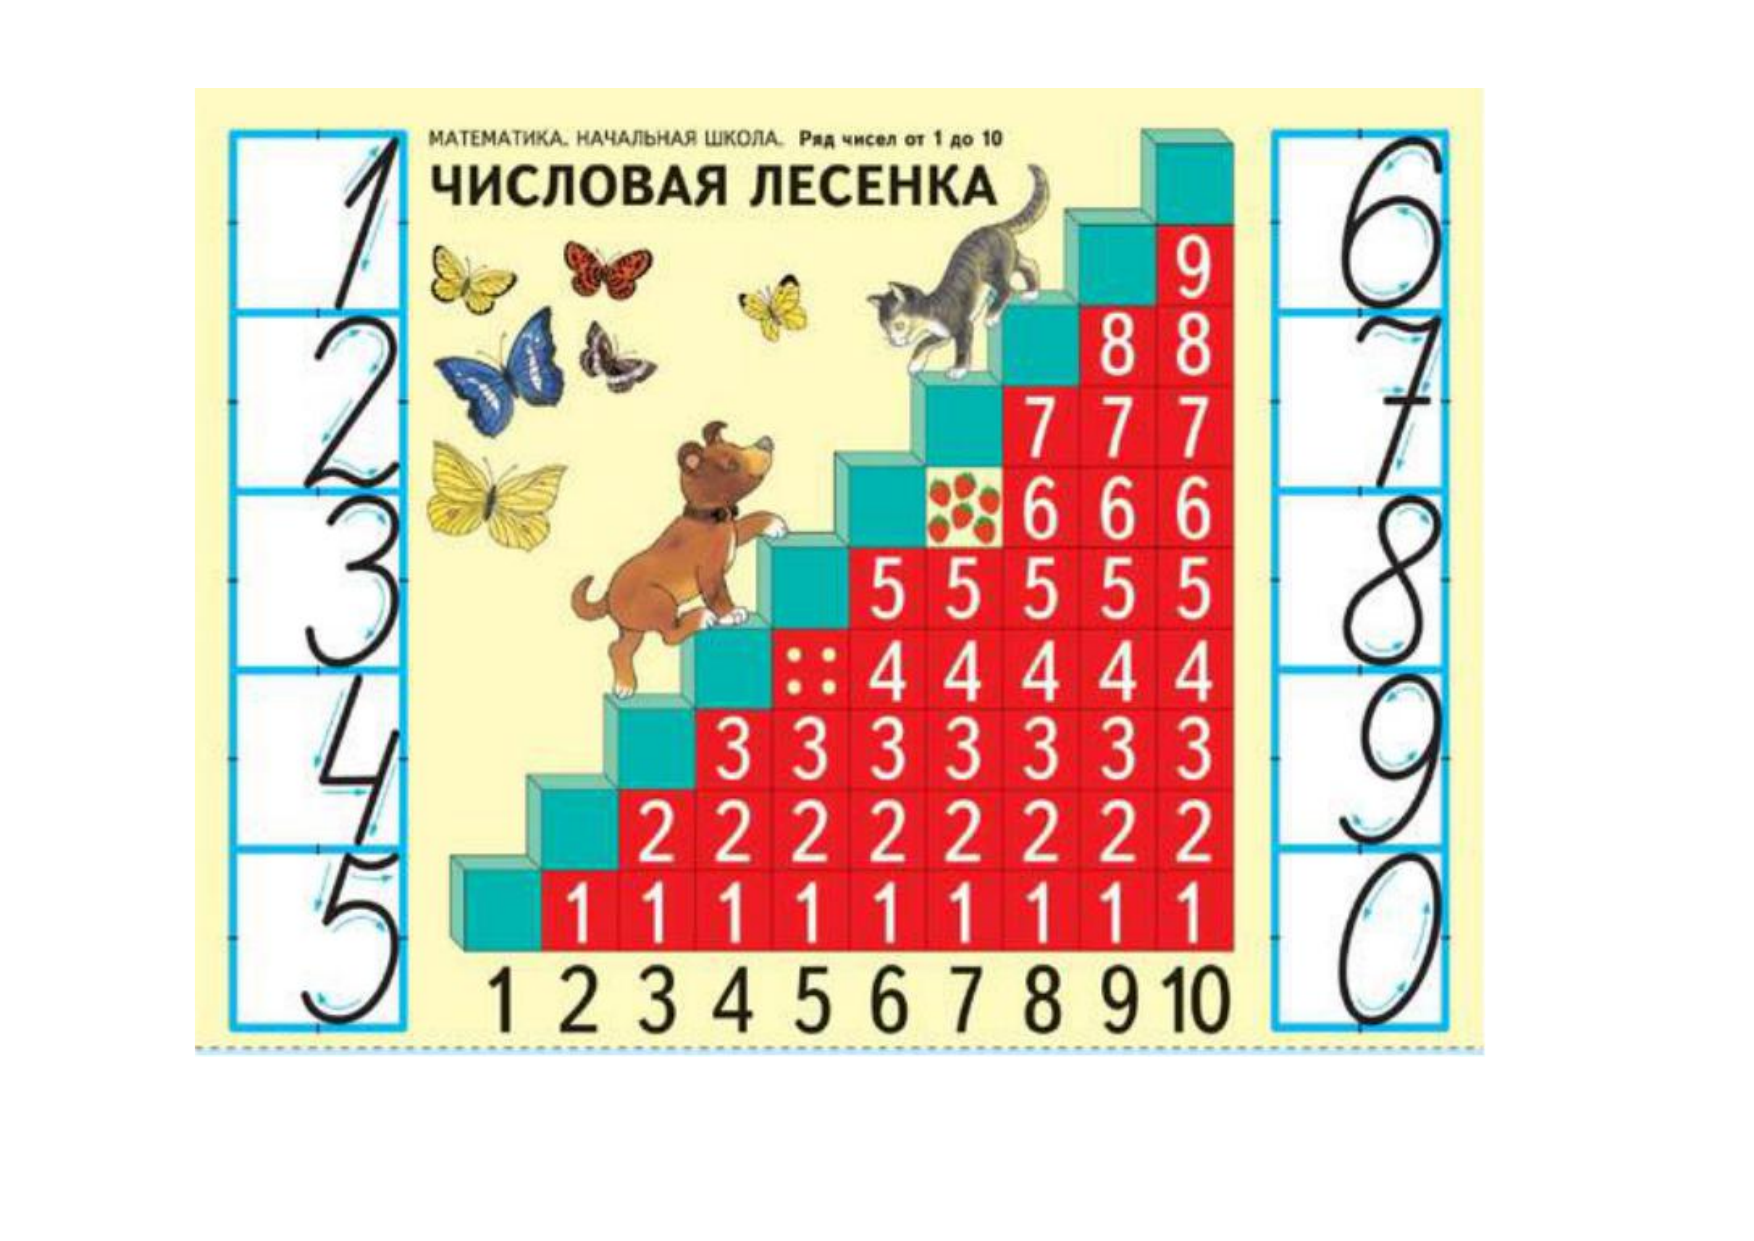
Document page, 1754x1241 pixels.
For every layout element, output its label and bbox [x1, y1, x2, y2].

picture [194, 88, 1486, 1057]
